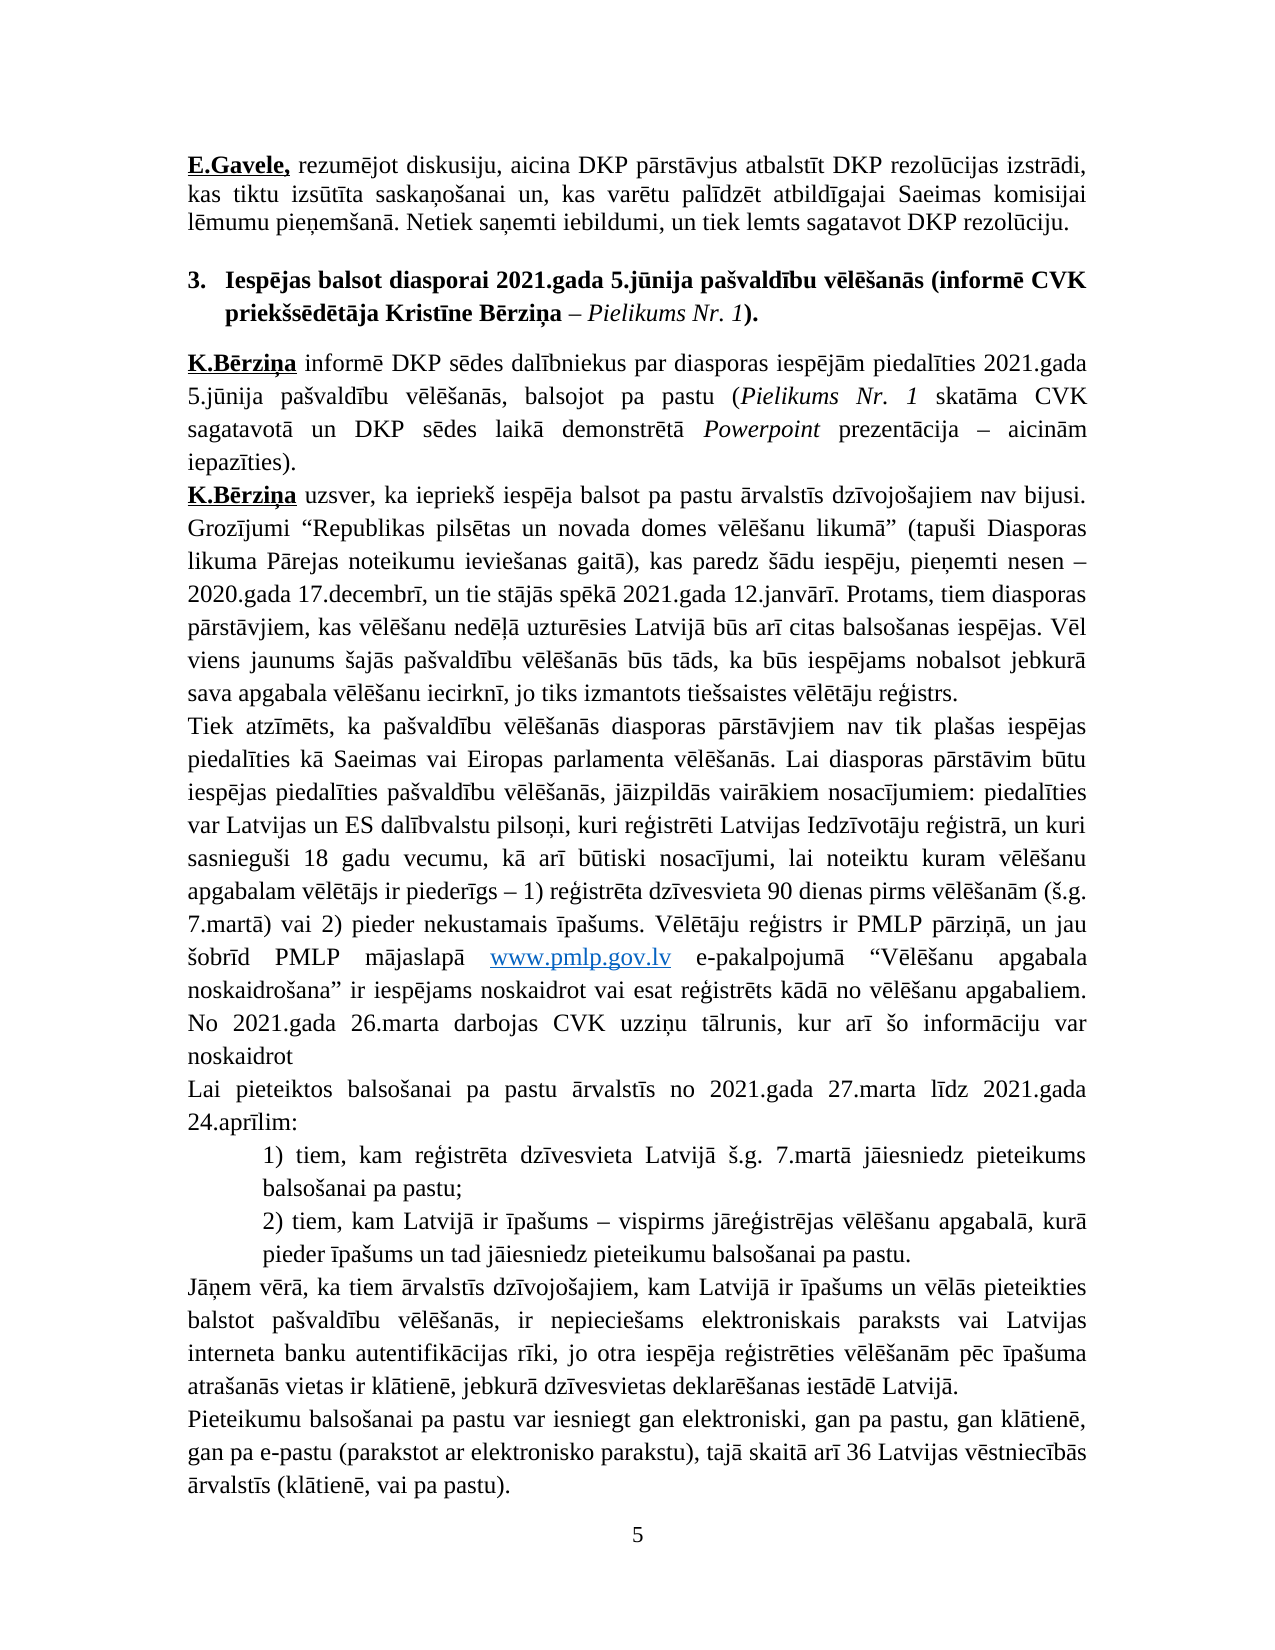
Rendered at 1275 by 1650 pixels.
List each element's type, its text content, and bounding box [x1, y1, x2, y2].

text Tiek atzīmēts, ka pašvaldību vēlēšanās diasporas pārstāvjiem nav tik plašas iespējas piedalīties kā Saeimas vai Eiropas parlamenta vēlēšanās. Lai diasporas pārstāvim būtu iespējas piedalīties pašvaldību vēlēšanās, jāizpildās vairākiem nosacījumiem: piedalīties var Latvijas un ES dalībvalstu pilsoņi, kuri reģistrēti Latvijas Iedzīvotāju reģistrā, un kuri sasnieguši 18 gadu vecumu, kā arī būtiski nosacījumi, lai noteiktu kuram vēlēšanu apgabalam vēlētājs ir piederīgs – 1) reģistrēta dzīvesvieta 90 dienas pirms vēlēšanām (š.g. 7.martā) vai 2) pieder nekustamais īpašums. Vēlētāju reģistrs ir PMLP pārziņā, un jau šobrīd PMLP mājaslapā www.pmlp.gov.lv e-pakalpojumā “Vēlēšanu apgabala noskaidrošana” ir iespējams noskaidrot vai esat reģistrēts kādā no vēlēšanu apgabaliem. No 2021.gada 26.marta darbojas CVK uzziņu tālrunis, kur arī šo informāciju var noskaidrot [187, 711, 1087, 1070]
list Iespējas balsot diasporai 2021.gada 5.jūnija pašvaldību vēlēšanās (informē CVK priekšsēdētāja Kristīne Bērziņa – Pielikums Nr. 1). [187, 265, 1087, 327]
text 1) tiem, kam reģistrēta dzīvesvieta Latvijā š.g. 7.martā jāiesniedz pieteikums balsošanai pa pastu; [262, 1140, 1087, 1202]
text K.Bērziņa informē DKP sēdes dalībniekus par diasporas iespējām piedalīties 2021.gada 5.jūnija pašvaldību vēlēšanās, balsojot pa pastu (Pielikums Nr. 1 skatāma CVK sagatavotā un DKP sēdes laikā demonstrētā Powerpoint prezentācija – aicinām iepazīties). [187, 348, 1087, 476]
text K.Bērziņa uzsver, ka iepriekš iespēja balsot pa pastu ārvalstīs dzīvojošajiem nav bijusi. Grozījumi “Republikas pilsētas un novada domes vēlēšanu likumā” (tapuši Diasporas likuma Pārejas noteikumu ieviešanas gaitā), kas paredz šādu iespēju, pieņemti nesen – 2020.gada 17.decembrī, un tie stājās spēkā 2021.gada 12.janvārī. Protams, tiem diasporas pārstāvjiem, kas vēlēšanu nedēļā uzturēsies Latvijā būs arī citas balsošanas iespējas. Vēl viens jaunums šajās pašvaldību vēlēšanās būs tāds, ka būs iespējams nobalsot jebkurā sava apgabala vēlēšanu iecirknī, jo tiks izmantots tiešsaistes vēlētāju reģistrs. [187, 480, 1087, 707]
text Lai pieteiktos balsošanai pa pastu ārvalstīs no 2021.gada 27.marta līdz 2021.gada 24.aprīlim: [187, 1074, 1087, 1136]
text 2) tiem, kam Latvijā ir īpašums – vispirms jāreģistrējas vēlēšanu apgabalā, kurā pieder īpašums un tad jāiesniedz pieteikumu balsošanai pa pastu. [262, 1206, 1087, 1268]
text Pieteikumu balsošanai pa pastu var iesniegt gan elektroniski, gan pa pastu, gan klātienē, gan pa e-pastu (parakstot ar elektronisko parakstu), tajā skaitā arī 36 Latvijas vēstniecībās ārvalstīs (klātienē, vai pa pastu). [187, 1404, 1087, 1499]
text Jāņem vērā, ka tiem ārvalstīs dzīvojošajiem, kam Latvijā ir īpašums un vēlās pieteikties balstot pašvaldību vēlēšanās, ir nepieciešams elektroniskais paraksts vai Latvijas interneta banku autentifikācijas rīki, jo otra iespēja reģistrēties vēlēšanām pēc īpašuma atrašanās vietas ir klātienē, jebkurā dzīvesvietas deklarēšanas iestādē Latvijā. [187, 1272, 1087, 1400]
text E.Gavele, rezumējot diskusiju, aicina DKP pārstāvjus atbalstīt DKP rezolūcijas izstrādi, kas tiktu izsūtīta saskaņošanai un, kas varētu palīdzēt atbildīgajai Saeimas komisijai lēmumu pieņemšanā. Netiek saņemti iebildumi, un tiek lemts sagatavot DKP rezolūciju. [187, 150, 1087, 236]
